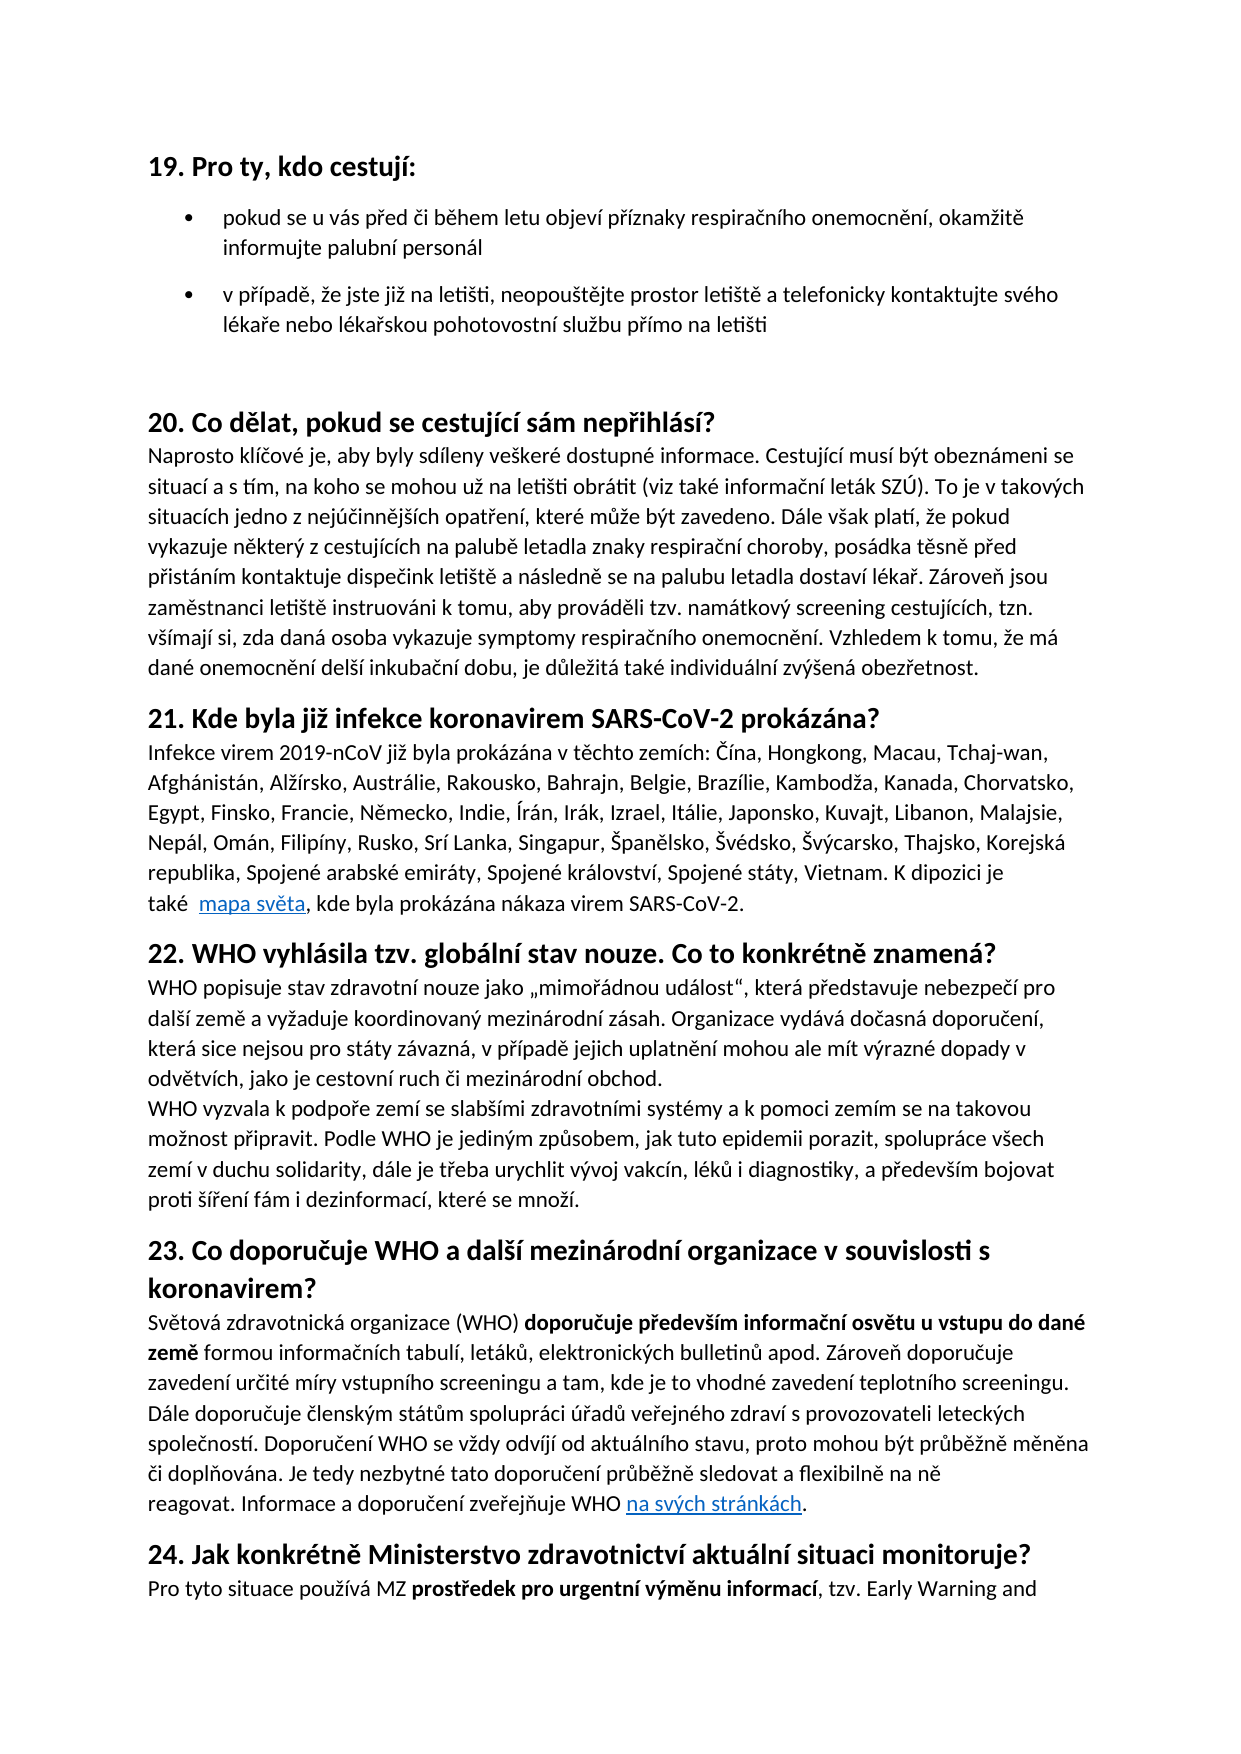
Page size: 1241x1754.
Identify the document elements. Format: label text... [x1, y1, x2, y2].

text 23. Co doporučuje WHO a další mezinárodní organizace v souvislosti s koronavirem? Světová zdravotnická organizace (WHO) doporučuje především informační osvětu u vstupu do dané země formou informačních tabulí, letáků, elektronických bulletinů apod. Zároveň doporučuje zavedení určité míry vstupního screeningu a tam, kde je to vhodné zavedení teplotního screeningu. Dále doporučuje členským státům spolupráci úřadů veřejného zdraví s provozovateli leteckých společností. Doporučení WHO se vždy odvíjí od aktuálního stavu, proto mohou být průběžně měněna či doplňována. Je tedy nezbytné tato doporučení průběžně sledovat a flexibilně na ně reagovat. Informace a doporučení zveřejňuje WHO na svých stránkách. [148, 1232, 1093, 1517]
list v případě, že jste již na letišti, neopouštějte prostor letiště a telefonicky kontaktujte svého lékaře nebo lékařskou pohotovostní službu přímo na letišti [185, 280, 1093, 338]
text 22. WHO vyhlásila tzv. globální stav nouze. Co to konkrétně znamená? WHO popisuje stav zdravotní nouze jako „mimořádnou událost“, která představuje nebezpečí pro další země a vyžaduje koordinovaný mezinárodní zásah. Organizace vydává dočasná doporučení, která sice nejsou pro státy závazná, v případě jejich uplatnění mohou ale mít výrazné dopady v odvětvích, jako je cestovní ruch či mezinárodní obchod. WHO vyzvala k podpoře zemí se slabšími zdravotními systémy a k pomoci zemím se na takovou možnost připravit. Podle WHO je jediným způsobem, jak tuto epidemii porazit, spolupráce všech zemí v duchu solidarity, dále je třeba urychlit vývoj vakcín, léků i diagnostiky, a především bojovat proti šíření fám i dezinformací, které se množí. [148, 936, 1093, 1213]
list pokud se u vás před či během letu objeví příznaky respiračního onemocnění, okamžitě informujte palubní personál [185, 203, 1093, 261]
text 19. Pro ty, kdo cestují: [148, 148, 1093, 183]
text 20. Co dělat, pokud se cestující sám nepřihlásí? Naprosto klíčové je, aby byly sdíleny veškeré dostupné informace. Cestující musí být obeznámeni se situací a s tím, na koho se mohou už na letišti obrátit (viz také informační leták SZÚ). To je v takových situacích jedno z nejúčinnějších opatření, které může být zavedeno. Dále však platí, že pokud vykazuje některý z cestujících na palubě letadla znaky respirační choroby, posádka těsně před přistáním kontaktuje dispečink letiště a následně se na palubu letadla dostaví lékař. Zároveň jsou zaměstnanci letiště instruováni k tomu, aby prováděli tzv. namátkový screening cestujících, tzn. všímají si, zda daná osoba vykazuje symptomy respiračního onemocnění. Vzhledem k tomu, že má dané onemocnění delší inkubační dobu, je důležitá také individuální zvýšená obezřetnost. [148, 404, 1093, 681]
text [148, 1536, 1093, 1602]
text 21. Kde byla již infekce koronavirem SARS-CoV-2 prokázána? Infekce virem 2019-nCoV již byla prokázána v těchto zemích: Čína, Hongkong, Macau, Tchaj-wan, Afghánistán, Alžírsko, Austrálie, Rakousko, Bahrajn, Belgie, Brazílie, Kambodža, Kanada, Chorvatsko, Egypt, Finsko, Francie, Německo, Indie, Írán, Irák, Izrael, Itálie, Japonsko, Kuvajt, Libanon, Malajsie, Nepál, Omán, Filipíny, Rusko, Srí Lanka, Singapur, Španělsko, Švédsko, Švýcarsko, Thajsko, Korejská republika, Spojené arabské emiráty, Spojené království, Spojené státy, Vietnam. K dipozici je také mapa světa, kde byla prokázána nákaza virem SARS-CoV-2. [148, 700, 1093, 917]
